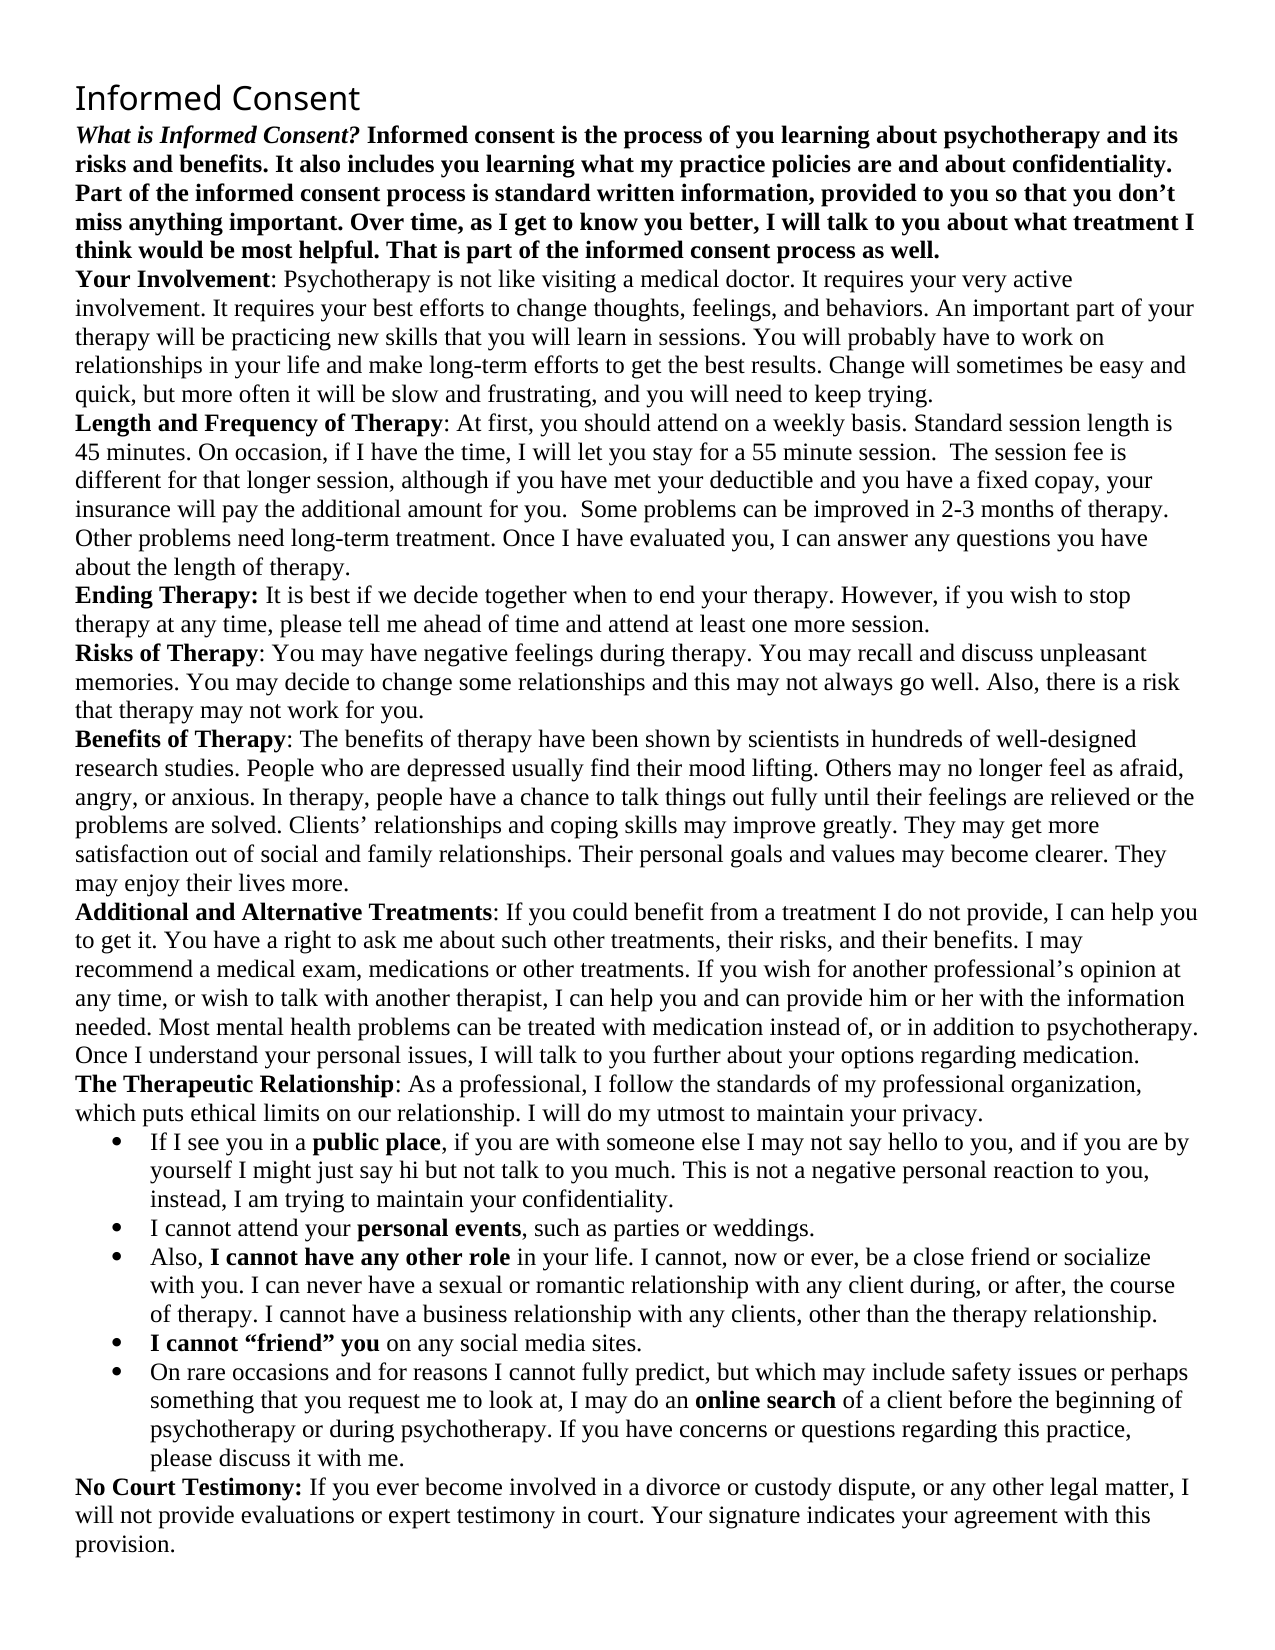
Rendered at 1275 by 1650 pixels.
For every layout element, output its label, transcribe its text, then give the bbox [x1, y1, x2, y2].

list Also, I cannot have any other role in your life. I cannot, now or ever, be a close friend or socialize with you. I can never have a sexual or romantic relationship with any client during, or after, the course of therapy. I cannot have a business relationship with any clients, other than the therapy relationship. [112, 1242, 1200, 1328]
text Length and Frequency of Therapy: At first, you should attend on a weekly basis. Standard session length is 45 minutes. On occasion, if I have the time, I will let you stay for a 55 minute session. The session fee is different for that longer session, although if you have met your deductible and you have a fixed copay, your insurance will pay the additional amount for you. Some problems can be improved in 2-3 months of therapy. Other problems need long-term treatment. Once I have evaluated you, I can answer any questions you have about the length of therapy. [75, 408, 1200, 580]
list I cannot “friend” you on any social media sites. [112, 1328, 1200, 1357]
list I cannot attend your personal events, such as parties or weddings. [112, 1213, 1200, 1242]
text The Therapeutic Relationship: As a professional, I follow the standards of my professional organization, which puts ethical limits on our relationship. I will do my utmost to maintain your privacy. [75, 1069, 1200, 1127]
text Informed Consent [75, 75, 1200, 120]
text Additional and Alternative Treatments: If you could benefit from a treatment I do not provide, I can help you to get it. You have a right to ask me about such other treatments, their risks, and their benefits. I may recommend a medical exam, medications or other treatments. If you wish for another professional’s opinion at any time, or wish to talk with another therapist, I can help you and can provide him or her with the information needed. Most mental health problems can be treated with medication instead of, or in addition to psychotherapy. Once I understand your personal issues, I will talk to you further about your options regarding medication. [75, 897, 1200, 1069]
list If I see you in a public place, if you are with someone else I may not say hello to you, and if you are by yourself I might just say hi but not talk to you much. This is not a negative personal reaction to you, instead, I am trying to maintain your confidentiality. [112, 1127, 1200, 1213]
text No Court Testimony: If you ever become involved in a divorce or custody dispute, or any other legal matter, I will not provide evaluations or expert testimony in court. Your signature indicates your agreement with this provision. [75, 1472, 1200, 1558]
text Ending Therapy: It is best if we decide together when to end your therapy. However, if you wish to stop therapy at any time, please tell me ahead of time and attend at least one more session. [75, 580, 1200, 638]
text Your Involvement: Psychotherapy is not like visiting a medical doctor. It requires your very active involvement. It requires your best efforts to change thoughts, feelings, and behaviors. An important part of your therapy will be practicing new skills that you will learn in sessions. You will probably have to work on relationships in your life and make long-term efforts to get the best results. Change will sometimes be easy and quick, but more often it will be slow and frustrating, and you will need to keep trying. [75, 264, 1200, 408]
list On rare occasions and for reasons I cannot fully predict, but which may include safety issues or perhaps something that you request me to look at, I may do an online search of a client before the beginning of psychotherapy or during psychotherapy. If you have concerns or questions regarding this practice, please discuss it with me. [112, 1357, 1200, 1472]
text Benefits of Therapy: The benefits of therapy have been shown by scientists in hundreds of well-designed research studies. People who are depressed usually find their mood lifting. Others may no longer feel as afraid, angry, or anxious. In therapy, people have a chance to talk things out fully until their feelings are relieved or the problems are solved. Clients’ relationships and coping skills may improve greatly. They may get more satisfaction out of social and family relationships. Their personal goals and values may become clearer. They may enjoy their lives more. [75, 724, 1200, 897]
text Risks of Therapy: You may have negative feelings during therapy. You may recall and discuss unpleasant memories. You may decide to change some relationships and this may not always go well. Also, there is a risk that therapy may not work for you. [75, 638, 1200, 724]
text What is Informed Consent? Informed consent is the process of you learning about psychotherapy and its risks and benefits. It also includes you learning what my practice policies are and about confidentiality. Part of the informed consent process is standard written information, provided to you so that you don’t miss anything important. Over time, as I get to know you better, I will talk to you about what treatment I think would be most helpful. That is part of the informed consent process as well. [75, 120, 1200, 264]
